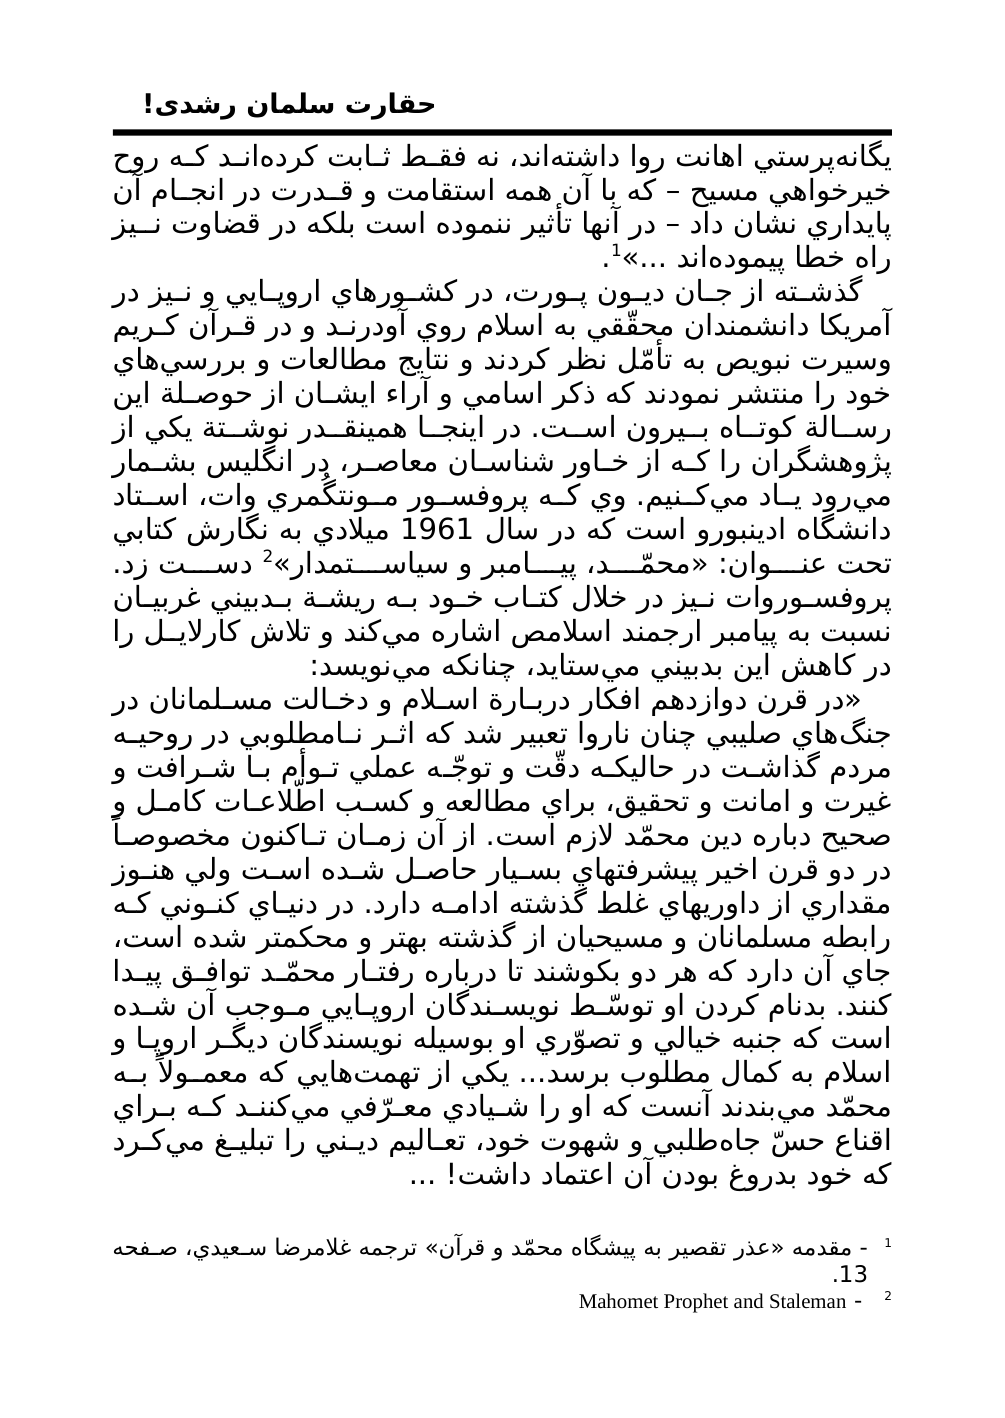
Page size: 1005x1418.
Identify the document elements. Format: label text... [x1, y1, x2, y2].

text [112, 139, 892, 275]
text گذشته از جان ديون پورت، در کشورهاي اروپايي و نيز در آمريکا دانشمندان محقّقي به اسلام روي آودرند و در قرآن کريم وسيرت نبويص به تأمّل نظر کردند و نتايج مطالعات و بررسي‌هاي خود را منتشر نمودند که ذکر اسامي و آراء ايشان از حوصلة اين رسالة کوتاه بيرون است. در اينجا همينقدر نوشتة يکي از پژوهشگران را که از خاور شناسان معاصر، در انگليس بشمار مي‌رود ياد مي‌کنيم. وي که پروفسور مونتگُمري وات، استاد دانشگاه ادينبورو است که در سال 1961 ميلادي به نگارش کتابي تحت عنوان: «محمّد، پيامبر و سياستمدار» دست زد. پروفسوروات نيز در خلال کتاب خود به ريشة بدبيني غربيان نسبت به پيامبر ارجمند اسلامص اشاره مي‌کند و تلاش کارلايل را در کاهش اين بدبيني مي‌ستايد، چنانکه مي‌نويسد: [112, 275, 892, 682]
text «در قرن دوازدهم افکار دربارة اسلام و دخالت مسلمانان در جنگ‌هاي صليبي چنان ناروا تعبير شد که اثر نامطلوبي در روحيه مردم گذاشت در حاليکه دقّت و توجّه عملي توأم با شرافت و غيرت و امانت و تحقيق، براي مطالعه و کسب اطّلاعات کامل و صحيح دباره دين محمّد لازم است. از آن زمان تاکنون مخصوصاً در دو قرن اخير پيشرفتهاي بسيار حاصل شده است ولي هنوز مقداري از داوريهاي غلط گذشته ادامه دارد. در دنياي کنوني که رابطه مسلمانان و مسيحيان از گذشته بهتر و محکمتر شده است، جاي آن دارد که هر دو بکوشند تا درباره رفتار محمّد توافق پيدا کنند. بدنام کردن او توسّط نويسندگان اروپايي موجب آن شده است که جنبه خيالي و تصوّري او بوسيله نويسندگان ديگر اروپا و اسلام به کمال مطلوب برسد... يکي از تهمت‌هايي که معمولاً به محمّد مي‌بندند آنست که او را شيادي معرّفي مي‌کنند که براي اقناع حسّ جاه‌طلبي و شهوت خود، تعاليم ديني را تبليغ مي‌کرد که خود بدروغ بودن آن اعتماد داشت! ... [112, 682, 892, 1192]
